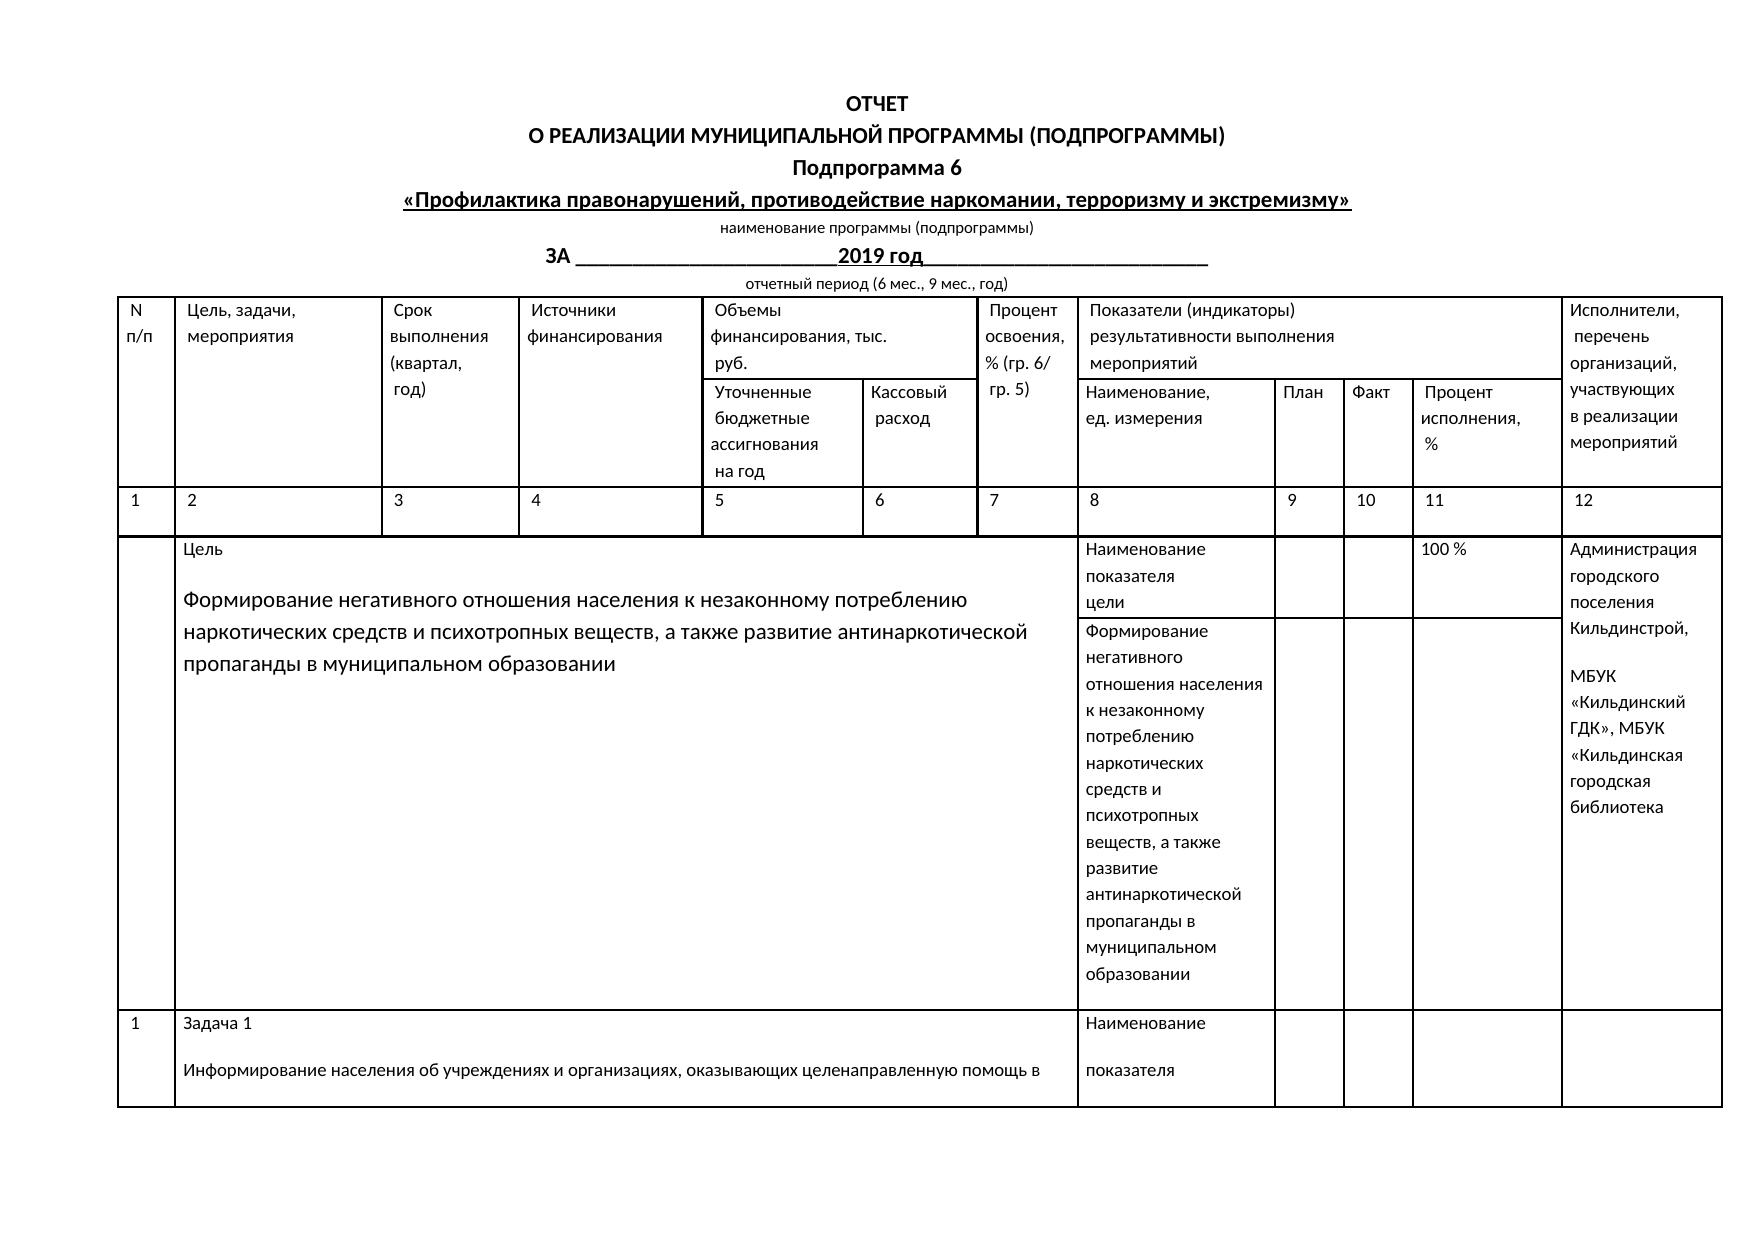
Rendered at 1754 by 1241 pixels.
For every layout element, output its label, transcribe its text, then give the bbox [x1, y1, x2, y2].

table_cell Процент исполнения, % [1414, 380, 1561, 486]
table_cell 7 [979, 488, 1077, 535]
table_cell 12 [1563, 488, 1721, 535]
text наименование программы (подпрограммы) [118, 217, 1636, 238]
table_header Показатели (индикаторы) результативности выполнения мероприятий [1079, 298, 1561, 378]
table_cell [1345, 1011, 1412, 1106]
table_cell [1414, 619, 1561, 1009]
table_cell [1276, 619, 1343, 1009]
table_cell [176, 1011, 1077, 1106]
table_cell 8 [1079, 488, 1274, 535]
table_cell 9 [1276, 488, 1343, 535]
table_cell [1414, 1011, 1561, 1106]
table_cell 6 [864, 488, 976, 535]
text отчетный период (6 мес., 9 мес., год) [118, 273, 1636, 293]
table_cell Кассовый расход [864, 380, 976, 486]
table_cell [1563, 1011, 1721, 1106]
table_cell Уточненные бюджетные ассигнования на год [704, 380, 862, 486]
table_cell 1 [119, 1011, 174, 1106]
table_cell Администрация городского поселения Кильдинстрой, МБУК «Кильдинский ГДК», МБУК «Кильдинская городская библиотека [1563, 538, 1721, 1009]
table_cell План [1276, 380, 1343, 486]
table_cell Наименование показателя цели [1079, 538, 1274, 617]
table_cell Формирование негативного отношения населения к незаконному потреблению наркотических средств и психотропных веществ, а также развитие антинаркотической пропаганды в муниципальном образовании [1079, 619, 1274, 1009]
table_cell [1276, 538, 1343, 617]
table_header Исполнители, перечень организаций, участвующих в реализации мероприятий [1563, 298, 1721, 486]
text ЗА _______________________2019 год_________________________ [118, 241, 1636, 269]
table_cell 3 [383, 488, 518, 535]
table_cell [1276, 1011, 1343, 1106]
table_header Срок выполнения (квартал, год) [383, 298, 518, 486]
table_cell [119, 538, 174, 1009]
text О РЕАЛИЗАЦИИ МУНИЦИПАЛЬНОЙ ПРОГРАММЫ (ПОДПРОГРАММЫ) [118, 121, 1636, 149]
table_cell 5 [704, 488, 862, 535]
table_header N п/п [119, 298, 174, 486]
table_cell 1 [119, 488, 174, 535]
text Подпрограмма 6 «Профилактика правонарушений, противодействие наркомании, терроризму и экстремизму» [118, 153, 1636, 213]
table_cell 10 [1345, 488, 1412, 535]
table_header Цель, задачи, мероприятия [176, 298, 381, 486]
table_cell Цель Формирование негативного отношения населения к незаконному потреблению наркотических средств и психотропных веществ, а также развитие антинаркотической пропаганды в муниципальном образовании [176, 538, 1077, 1009]
table_cell Наименование, ед. измерения [1079, 380, 1274, 486]
table_cell [1345, 619, 1412, 1009]
table_cell Факт [1345, 380, 1412, 486]
table_header Объемы финансирования, тыс. руб. [704, 298, 976, 378]
table_header Источники финансирования [520, 298, 701, 486]
table_header Процент освоения, % (гр. 6/ гр. 5) [979, 298, 1077, 486]
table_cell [1079, 1011, 1274, 1106]
table_cell [1345, 538, 1412, 617]
table_cell 4 [520, 488, 701, 535]
text ОТЧЕТ [118, 89, 1636, 117]
table_cell 100 % [1414, 538, 1561, 617]
table_cell 2 [176, 488, 381, 535]
table_cell 11 [1414, 488, 1561, 535]
